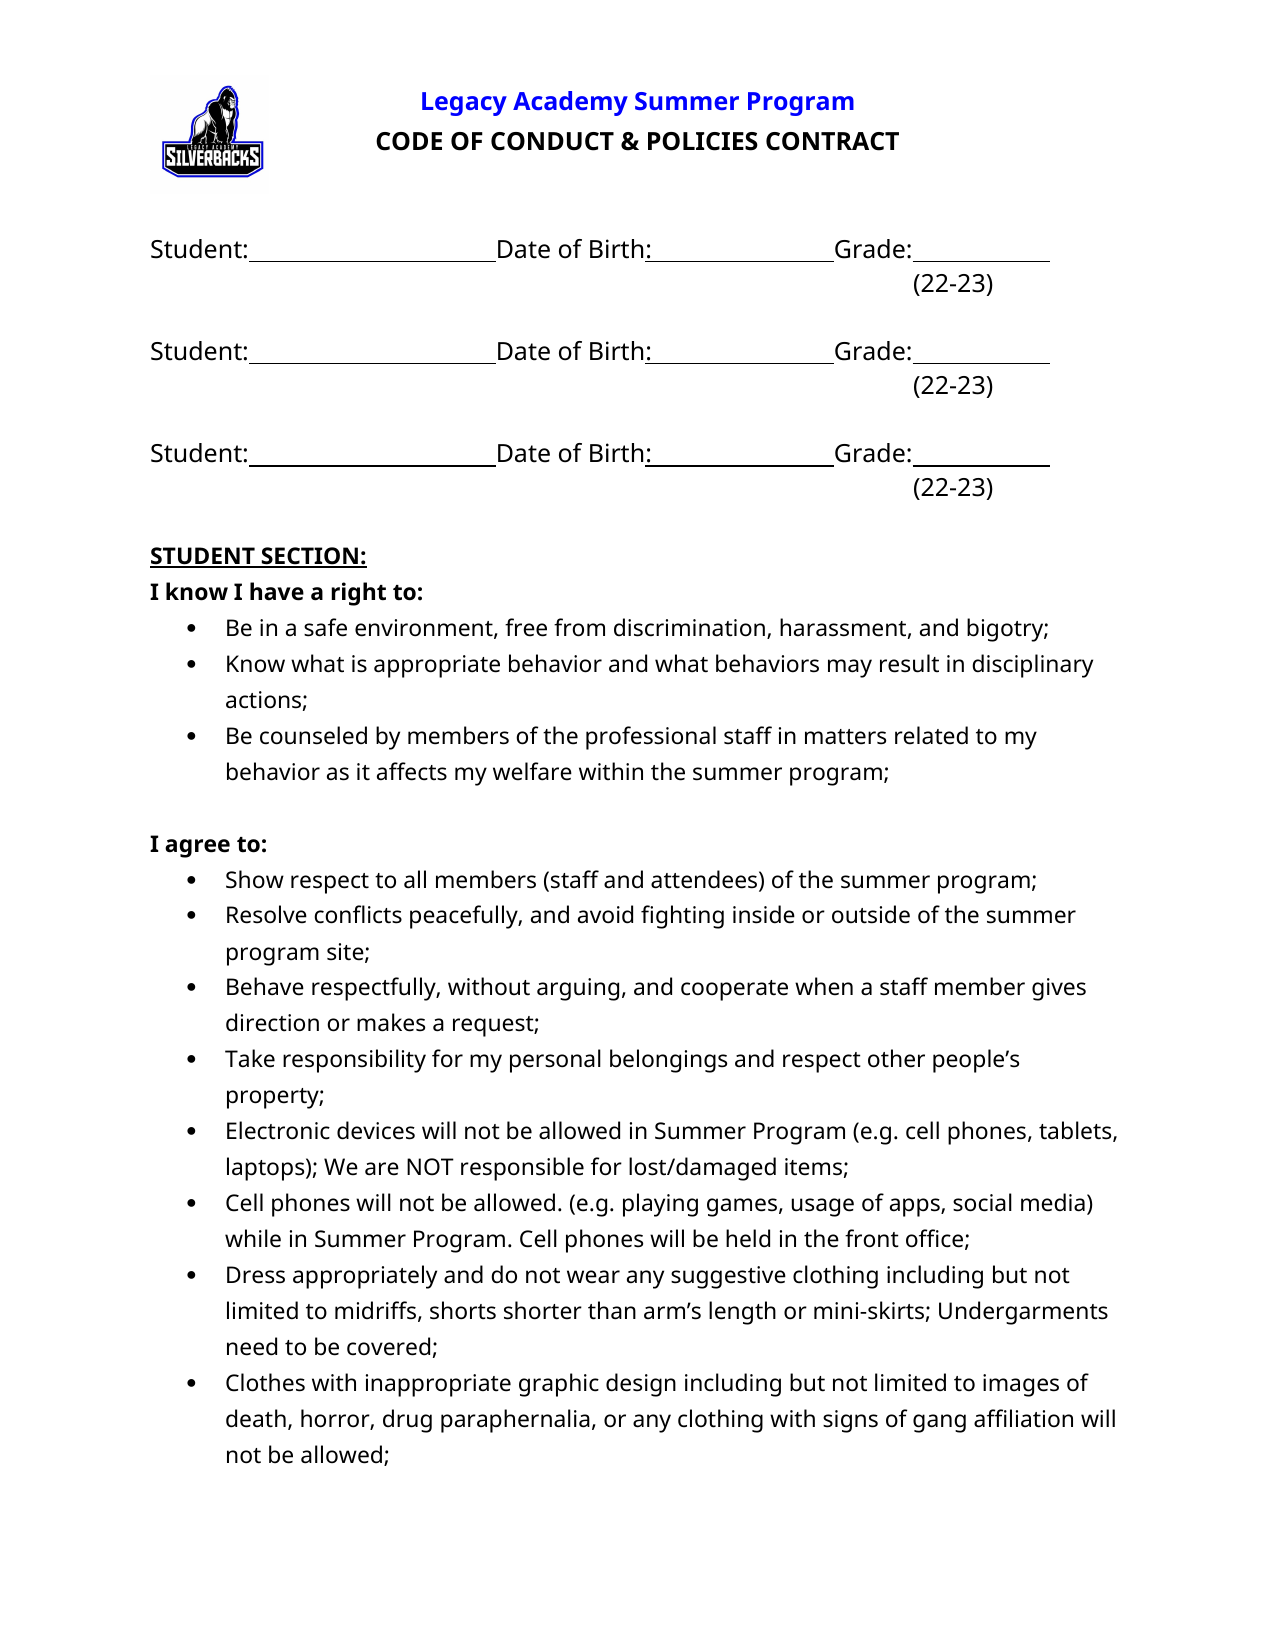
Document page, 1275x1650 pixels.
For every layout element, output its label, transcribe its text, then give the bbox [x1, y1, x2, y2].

list Electronic devices will not be allowed in Summer Program (e.g. cell phones, tablets, laptops); We are NOT responsible for lost/damaged items; [187, 1115, 1125, 1182]
list Resolve conflicts peacefully, and avoid fighting inside or outside of the summer program site; [187, 899, 1125, 967]
list Be counseled by members of the professional staff in matters related to my behavior as it affects my welfare within the summer program; [187, 720, 1125, 787]
list Show respect to all members (staff and attendees) of the summer program; [187, 863, 1125, 895]
list Cell phones will not be allowed. (e.g. playing games, usage of apps, social media) while in Summer Program. Cell phones will be held in the front office; [187, 1187, 1125, 1254]
text Student: Date of Birth: Grade: [150, 334, 1125, 368]
list Behave respectfully, without arguing, and cooperate when a staff member gives direction or makes a request; [187, 971, 1125, 1038]
text Student: Date of Birth: Grade: [150, 436, 1125, 470]
picture [150, 75, 269, 194]
text I agree to: [150, 828, 1125, 859]
text (22-23) [150, 368, 1125, 402]
text STUDENT SECTION: [150, 540, 1125, 571]
list Know what is appropriate behavior and what behaviors may result in disciplinary actions; [187, 648, 1125, 715]
list Be in a safe environment, free from discrimination, harassment, and bigotry; [187, 612, 1125, 643]
list Take responsibility for my personal belongings and respect other people’s property; [187, 1043, 1125, 1110]
text I know I have a right to: [150, 576, 1125, 607]
text Student: Date of Birth: Grade: [150, 232, 1125, 266]
text (22-23) [150, 266, 1125, 300]
list Clothes with inappropriate graphic design including but not limited to images of death, horror, drug paraphernalia, or any clothing with signs of gang affiliation will not be allowed; [187, 1367, 1125, 1470]
text (22-23) [150, 470, 1125, 504]
list Dress appropriately and do not wear any suggestive clothing including but not limited to midriffs, shorts shorter than arm’s length or mini-skirts; Undergarments need to be covered; [187, 1259, 1125, 1362]
